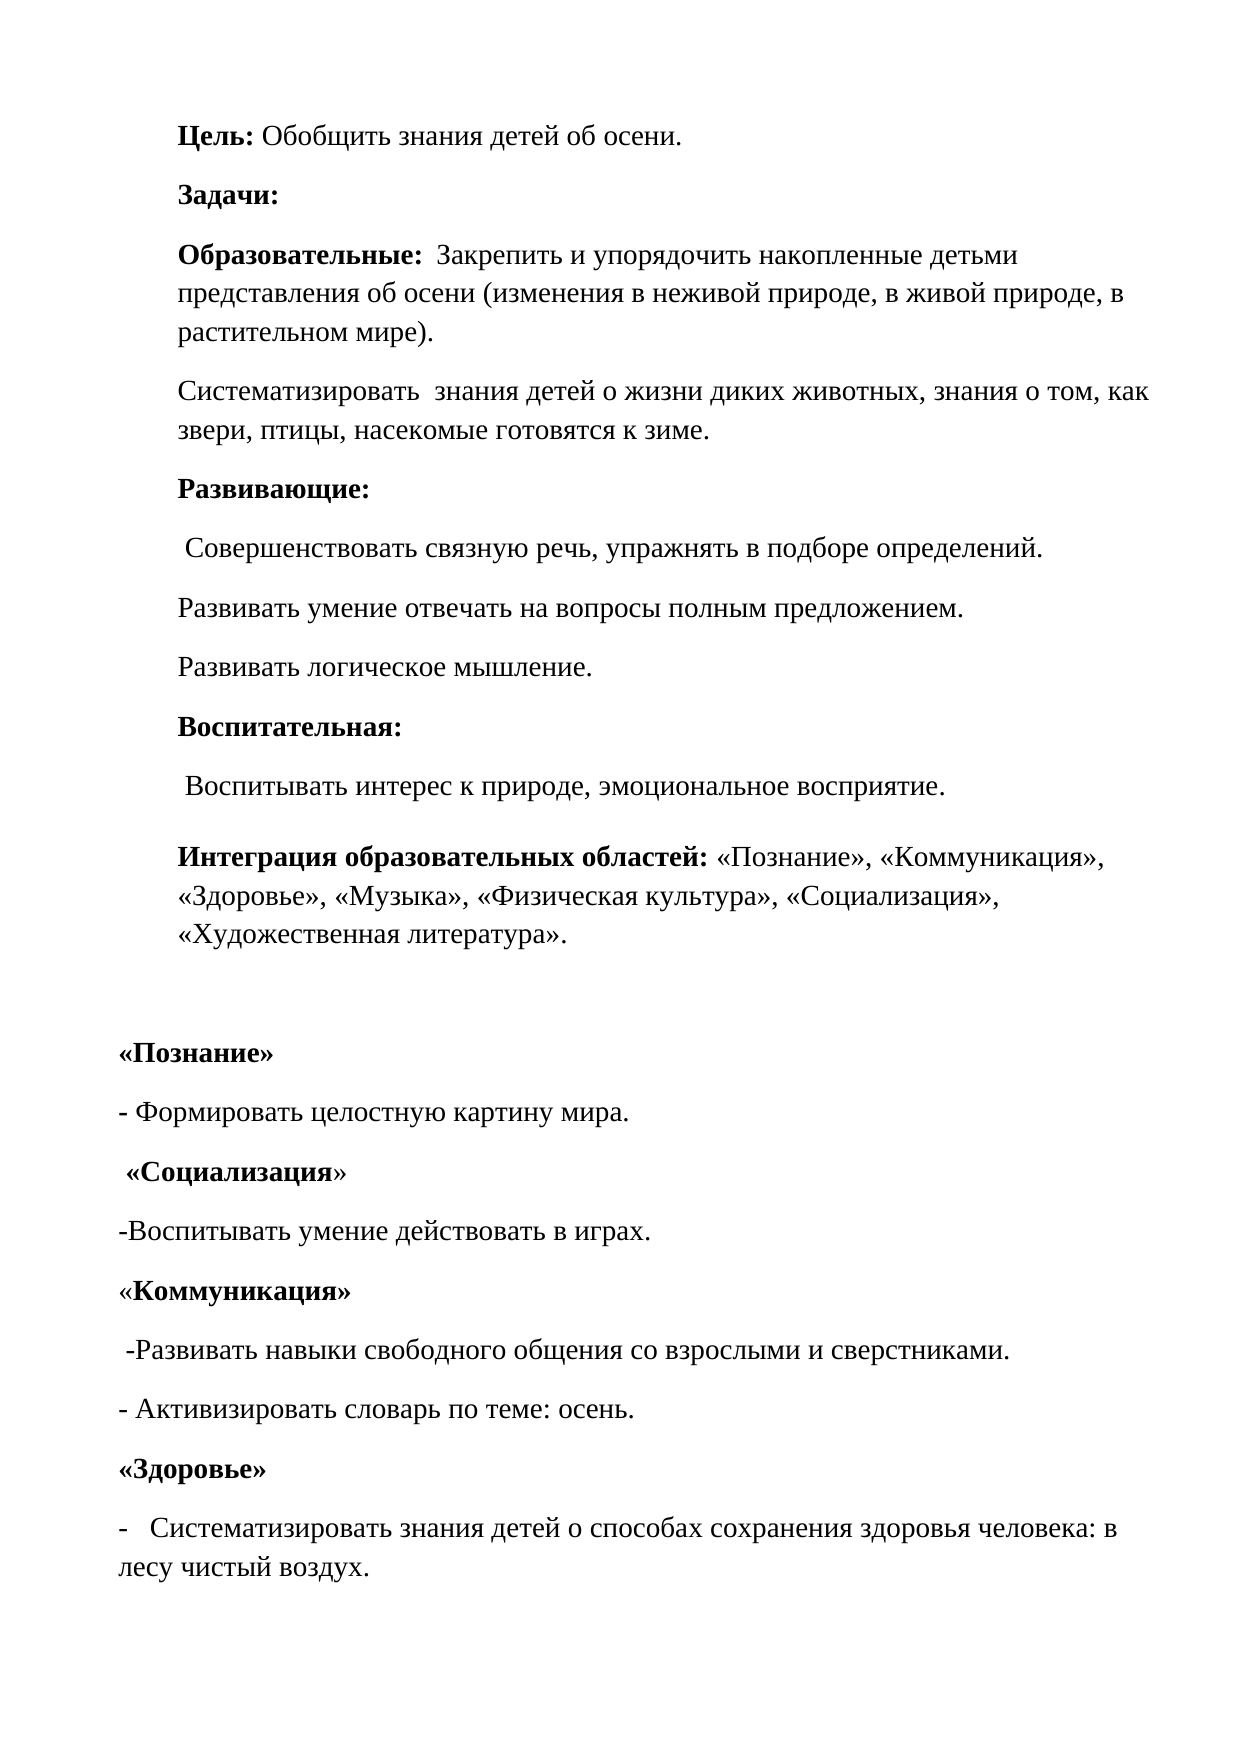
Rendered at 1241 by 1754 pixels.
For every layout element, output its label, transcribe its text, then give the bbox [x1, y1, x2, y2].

text Воспитывать интерес к природе, эмоциональное восприятие. [118, 768, 1152, 802]
text «Социализация» [118, 1154, 1152, 1187]
text Совершенствовать связную речь, упражнять в подборе определений. [177, 531, 1152, 564]
text «Познание» [118, 1035, 1152, 1069]
text Цель: Обобщить знания детей об осени. [177, 118, 1152, 152]
text Интеграция образовательных областей: «Познание», «Коммуникация», «Здоровье», «Музыка», «Физическая культура», «Социализация», «Художественная литература». [177, 839, 1152, 950]
text - Формировать целостную картину мира. [118, 1094, 1152, 1128]
text Развивающие: [177, 471, 1152, 505]
text Воспитательная: [177, 709, 1152, 742]
text Задачи: [177, 177, 1152, 211]
text «Коммуникация» [118, 1273, 1152, 1306]
text - Активизировать словарь по теме: осень. [118, 1391, 1152, 1425]
text «Здоровье» [118, 1451, 1152, 1484]
text Развивать логическое мышление. [177, 649, 1152, 683]
text Образовательные: Закрепить и упорядочить накопленные детьми представления об осени (изменения в неживой природе, в живой природе, в растительном мире). [177, 237, 1152, 347]
text -Развивать навыки свободного общения со взрослыми и сверстниками. [118, 1332, 1152, 1366]
text Систематизировать знания детей о жизни диких животных, знания о том, как звери, птицы, насекомые готовятся к зиме. [177, 373, 1152, 445]
text -Воспитывать умение действовать в играх. [118, 1213, 1152, 1247]
text - Систематизировать знания детей о способах сохранения здоровья человека: в лесу чистый воздух. [118, 1510, 1152, 1582]
text Развивать умение отвечать на вопросы полным предложением. [177, 590, 1152, 623]
